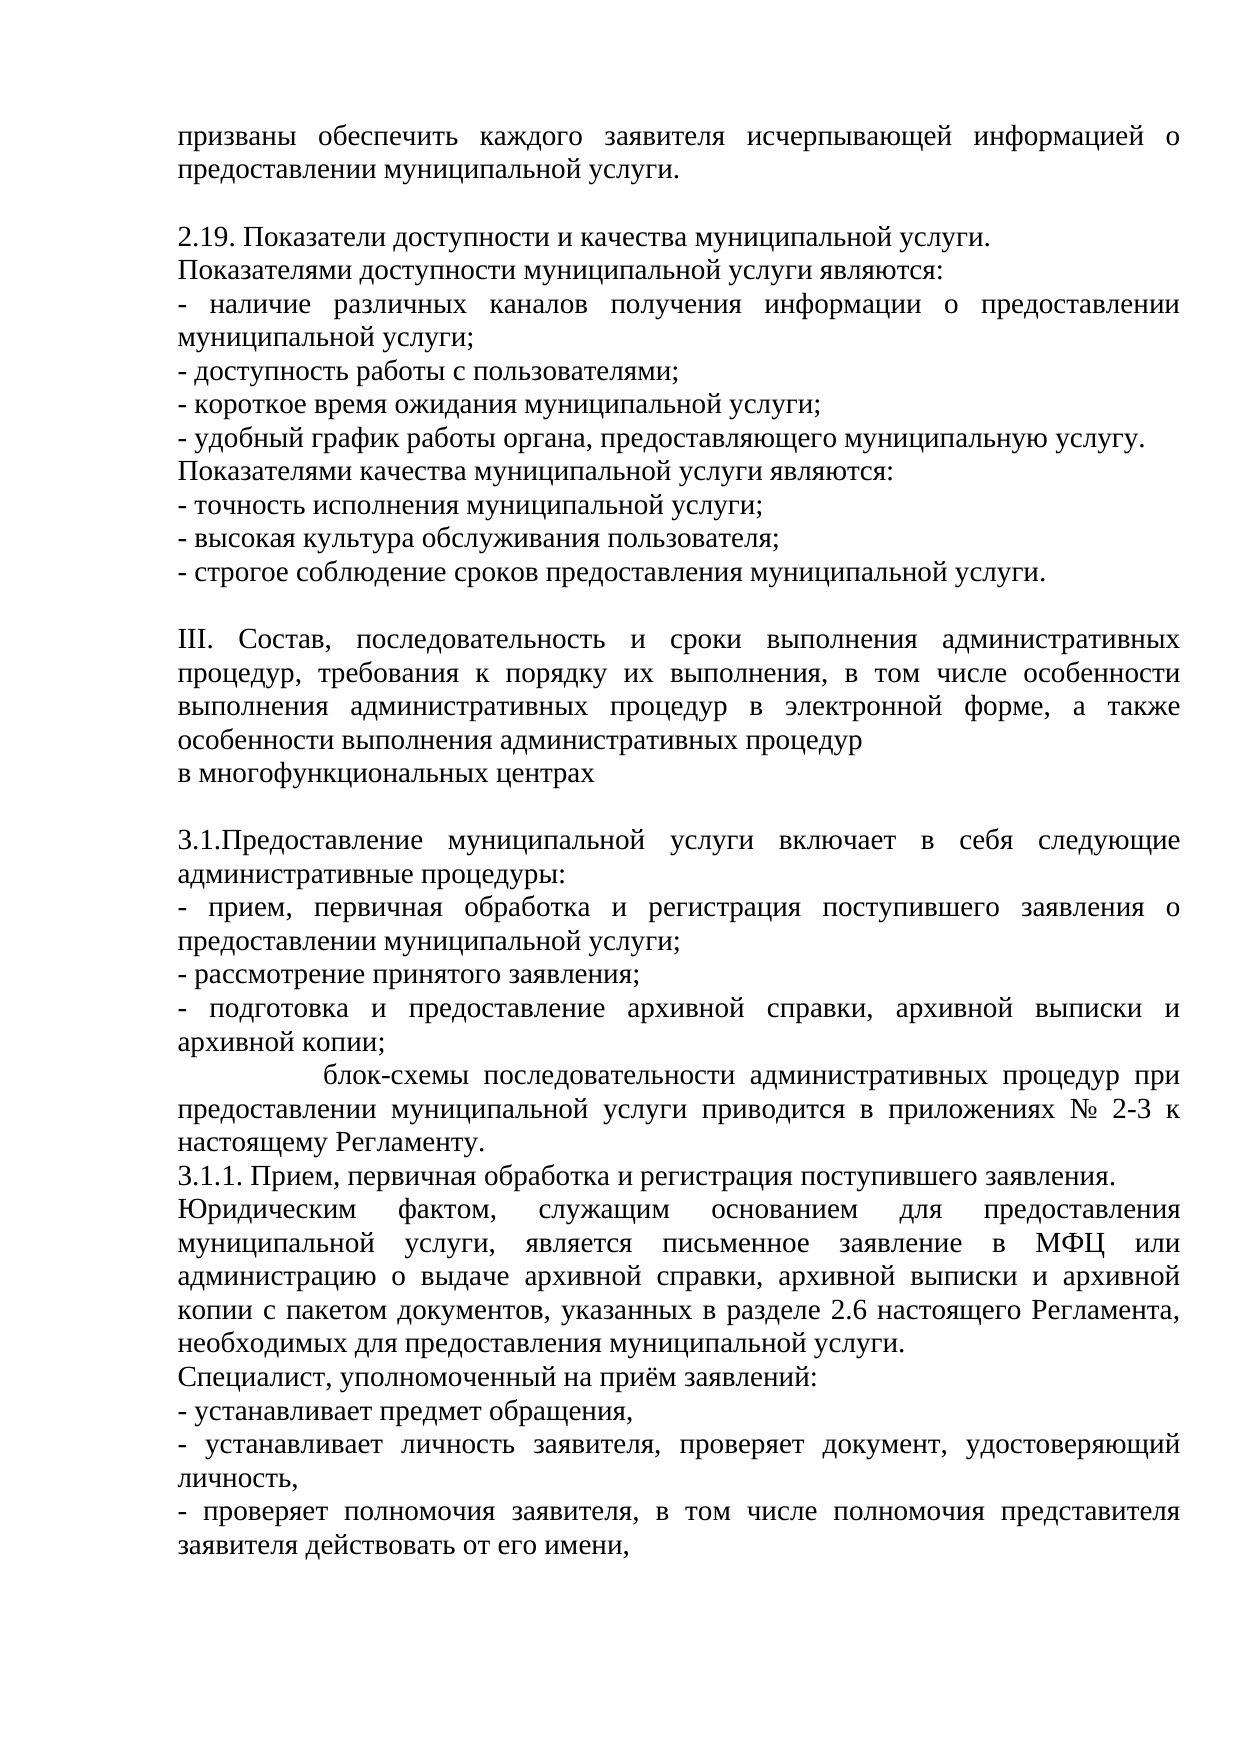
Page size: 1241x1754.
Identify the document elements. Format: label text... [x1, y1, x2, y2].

text 2.19. Показатели доступности и качества муниципальной услуги. [177, 219, 1181, 252]
text - удобный график работы органа, предоставляющего муниципальную услугу. [177, 420, 1181, 453]
text Специалист, уполномоченный на приём заявлений: [177, 1359, 1181, 1393]
text блок-схемы последовательности административных процедур при предоставлении муниципальной услуги приводится в приложениях № 2-3 к настоящему Регламенту. [177, 1057, 1181, 1158]
text - рассмотрение принятого заявления; [177, 957, 1181, 990]
text 3.1.1. Прием, первичная обработка и регистрация поступившего заявления. [177, 1158, 1181, 1191]
text - устанавливает предмет обращения, [177, 1393, 1181, 1426]
text - проверяет полномочия заявителя, в том числе полномочия представителя заявителя действовать от его имени, [177, 1493, 1181, 1560]
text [177, 118, 1181, 185]
text - точность исполнения муниципальной услуги; [177, 487, 1181, 521]
text - короткое время ожидания муниципальной услуги; [177, 386, 1181, 420]
text - высокая культура обслуживания пользователя; [177, 521, 1181, 554]
text - подготовка и предоставление архивной справки, архивной выписки и архивной копии; [177, 990, 1181, 1057]
text - строгое соблюдение сроков предоставления муниципальной услуги. [177, 554, 1181, 588]
text - прием, первичная обработка и регистрация поступившего заявления о предоставлении муниципальной услуги; [177, 889, 1181, 957]
text Показателями качества муниципальной услуги являются: [177, 453, 1181, 487]
text - доступность работы с пользователями; [177, 353, 1181, 386]
text - устанавливает личность заявителя, проверяет документ, удостоверяющий личность, [177, 1426, 1181, 1493]
text - наличие различных каналов получения информации о предоставлении муниципальной услуги; [177, 286, 1181, 353]
text III. Состав, последовательность и сроки выполнения административных процедур, требования к порядку их выполнения, в том числе особенности выполнения административных процедур в электронной форме, а также особенности выполнения административных процедур [177, 621, 1181, 755]
text в многофункциональных центрах [177, 755, 1181, 789]
text 3.1.Предоставление муниципальной услуги включает в себя следующие административные процедуры: [177, 822, 1181, 889]
text Юридическим фактом, служащим основанием для предоставления муниципальной услуги, является письменное заявление в МФЦ или администрацию о выдаче архивной справки, архивной выписки и архивной копии с пакетом документов, указанных в разделе 2.6 настоящего Регламента, необходимых для предоставления муниципальной услуги. [177, 1191, 1181, 1359]
text Показателями доступности муниципальной услуги являются: [177, 252, 1181, 286]
